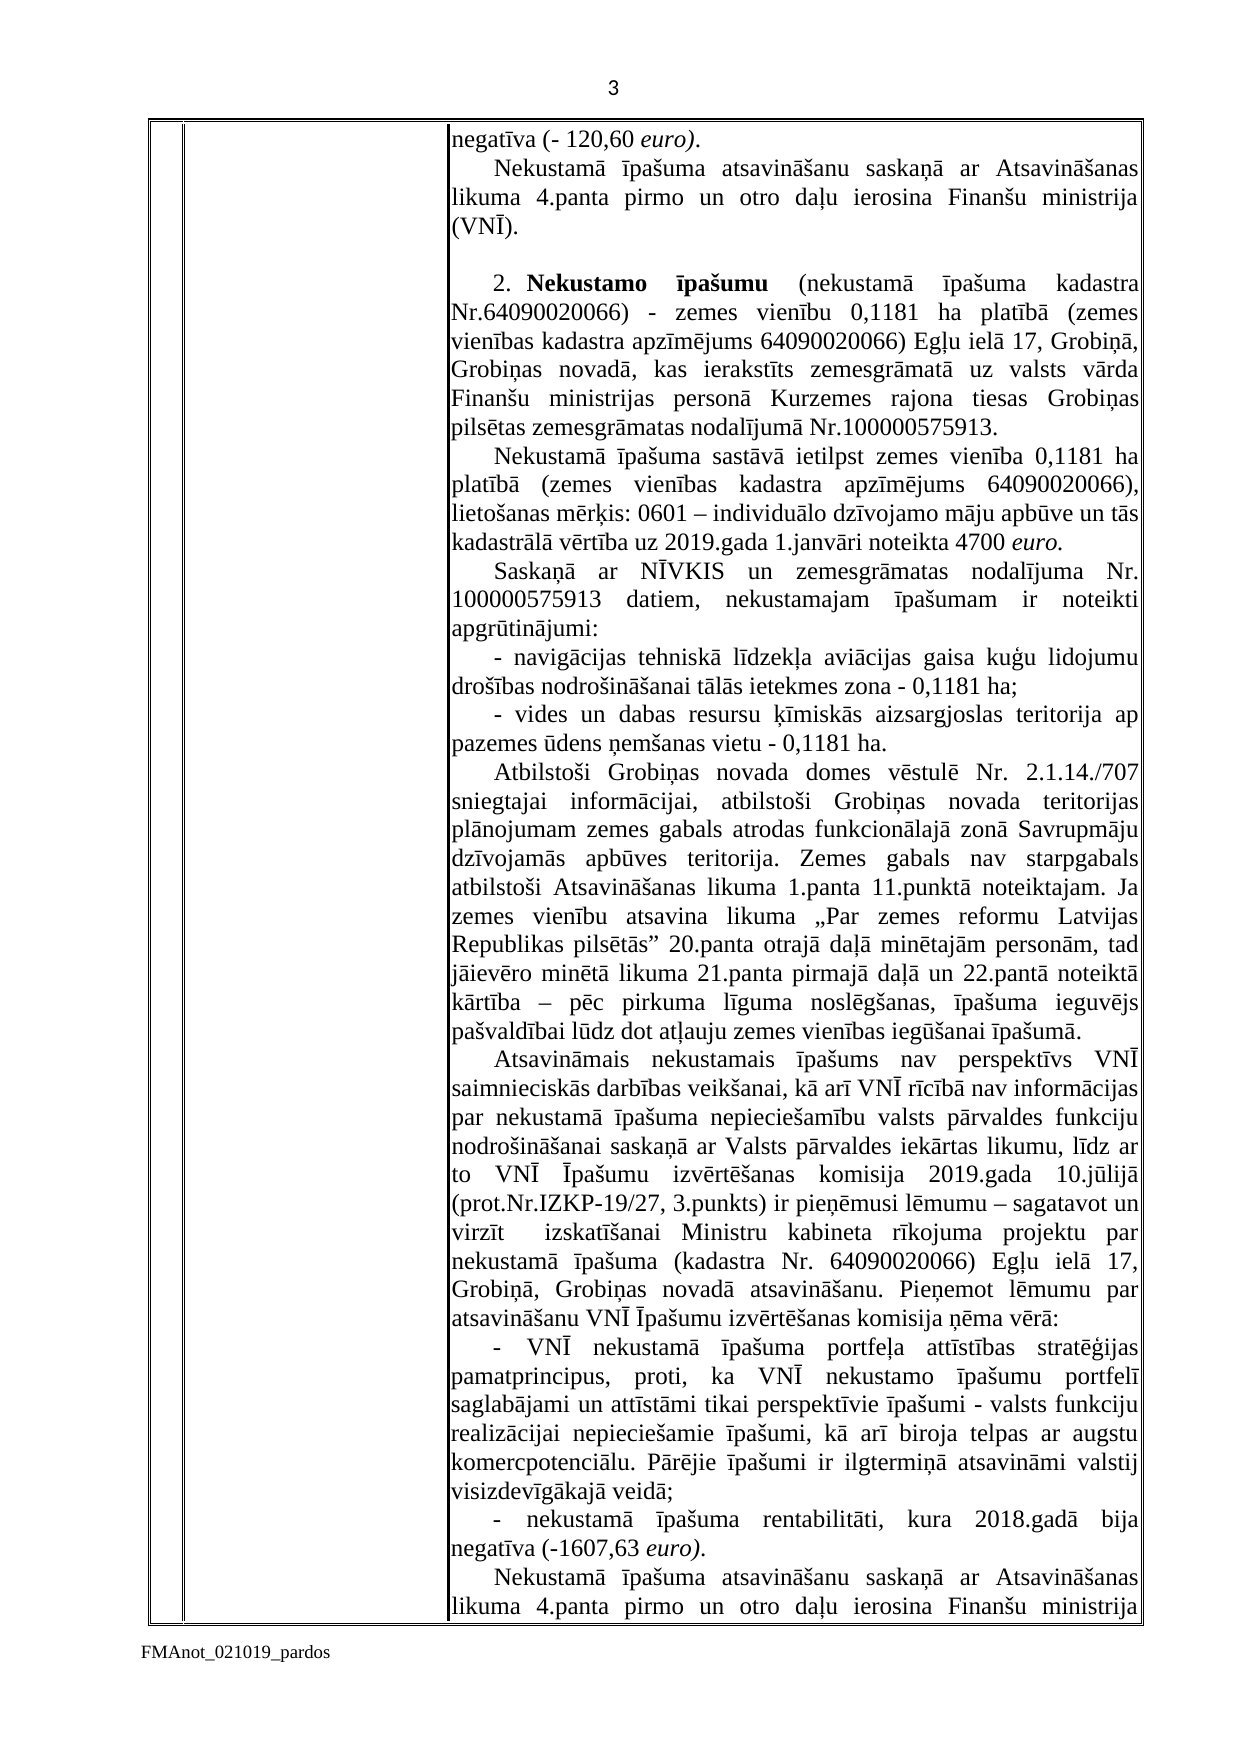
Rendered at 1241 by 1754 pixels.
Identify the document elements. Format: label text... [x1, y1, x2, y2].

table_cell 2. [151, 122, 184, 1623]
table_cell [184, 122, 448, 1623]
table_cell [448, 122, 1141, 1623]
